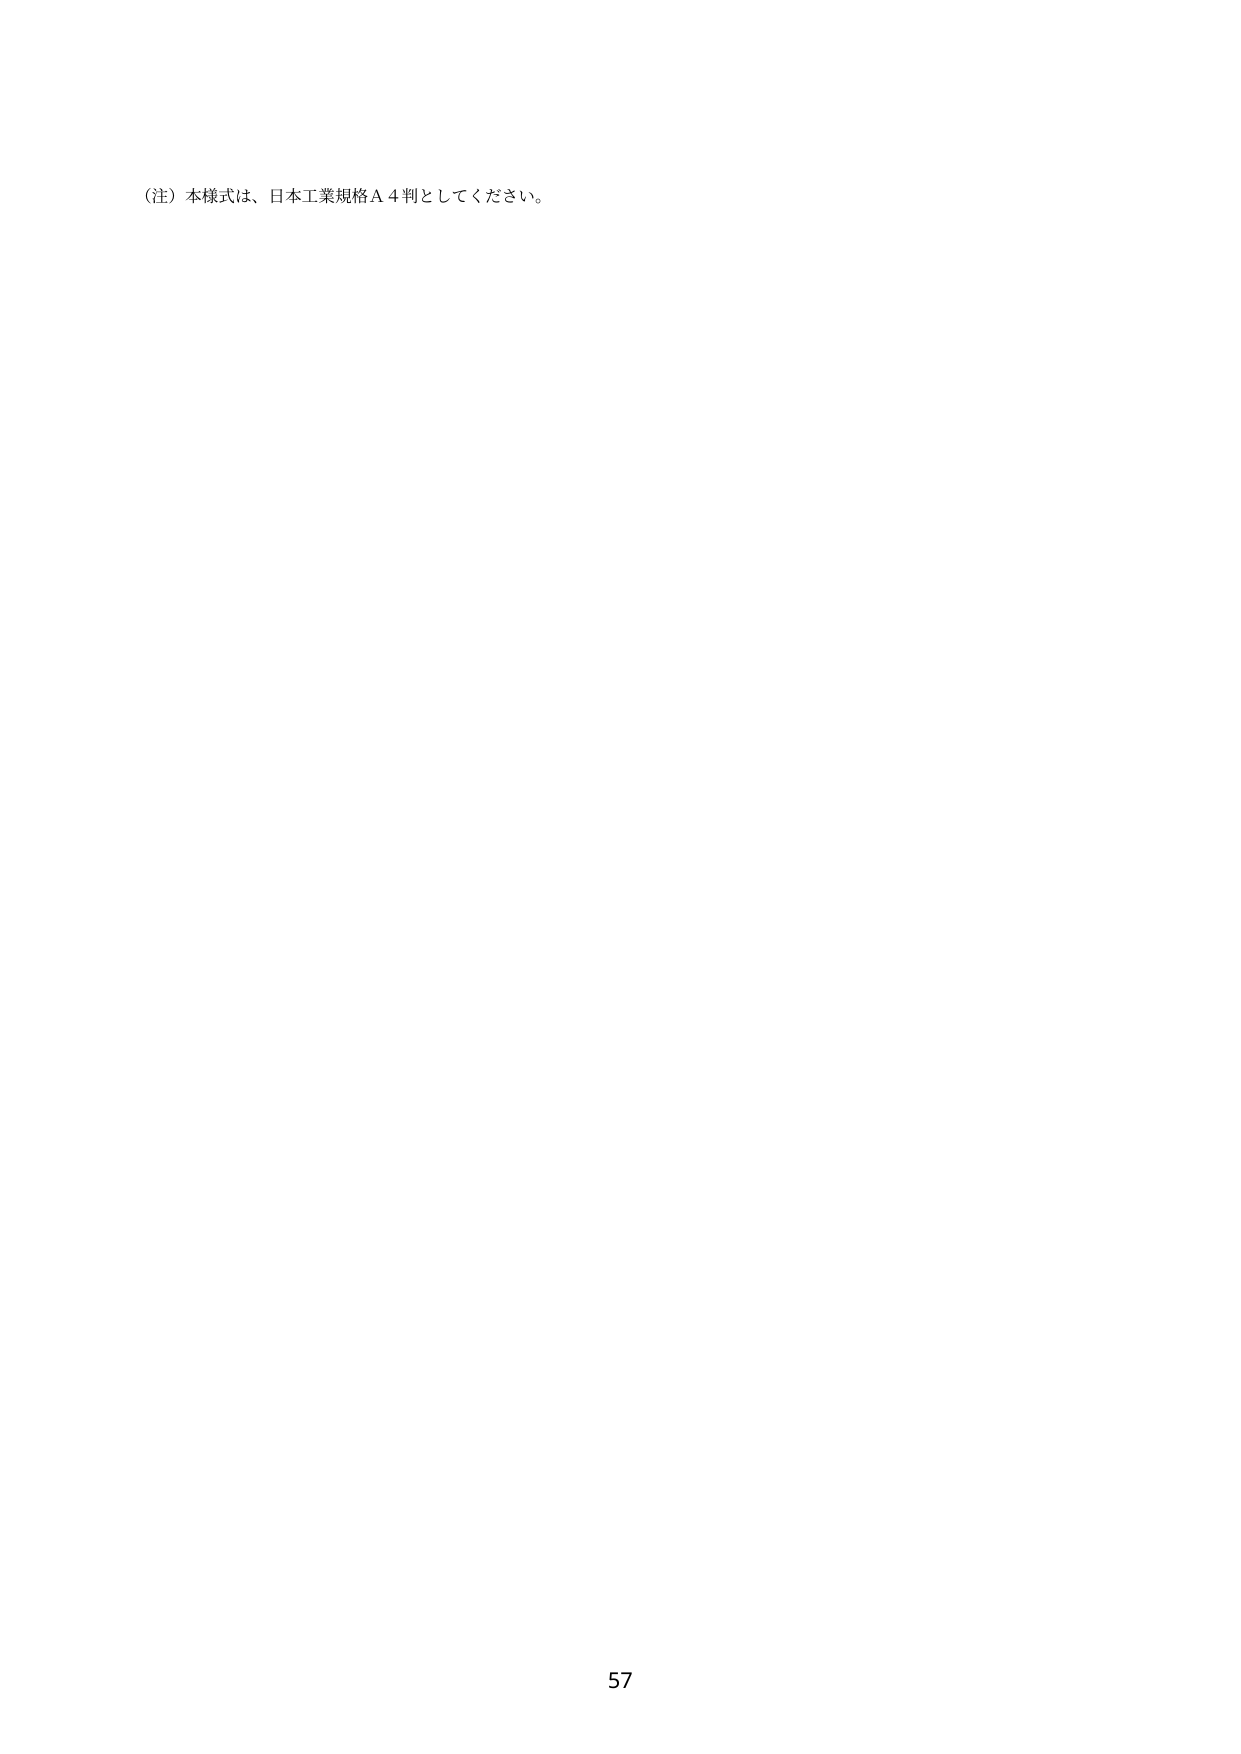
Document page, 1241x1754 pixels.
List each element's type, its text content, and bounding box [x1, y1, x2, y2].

text （注）本様式は、日本工業規格Ａ４判としてください。 [118, 183, 1122, 207]
